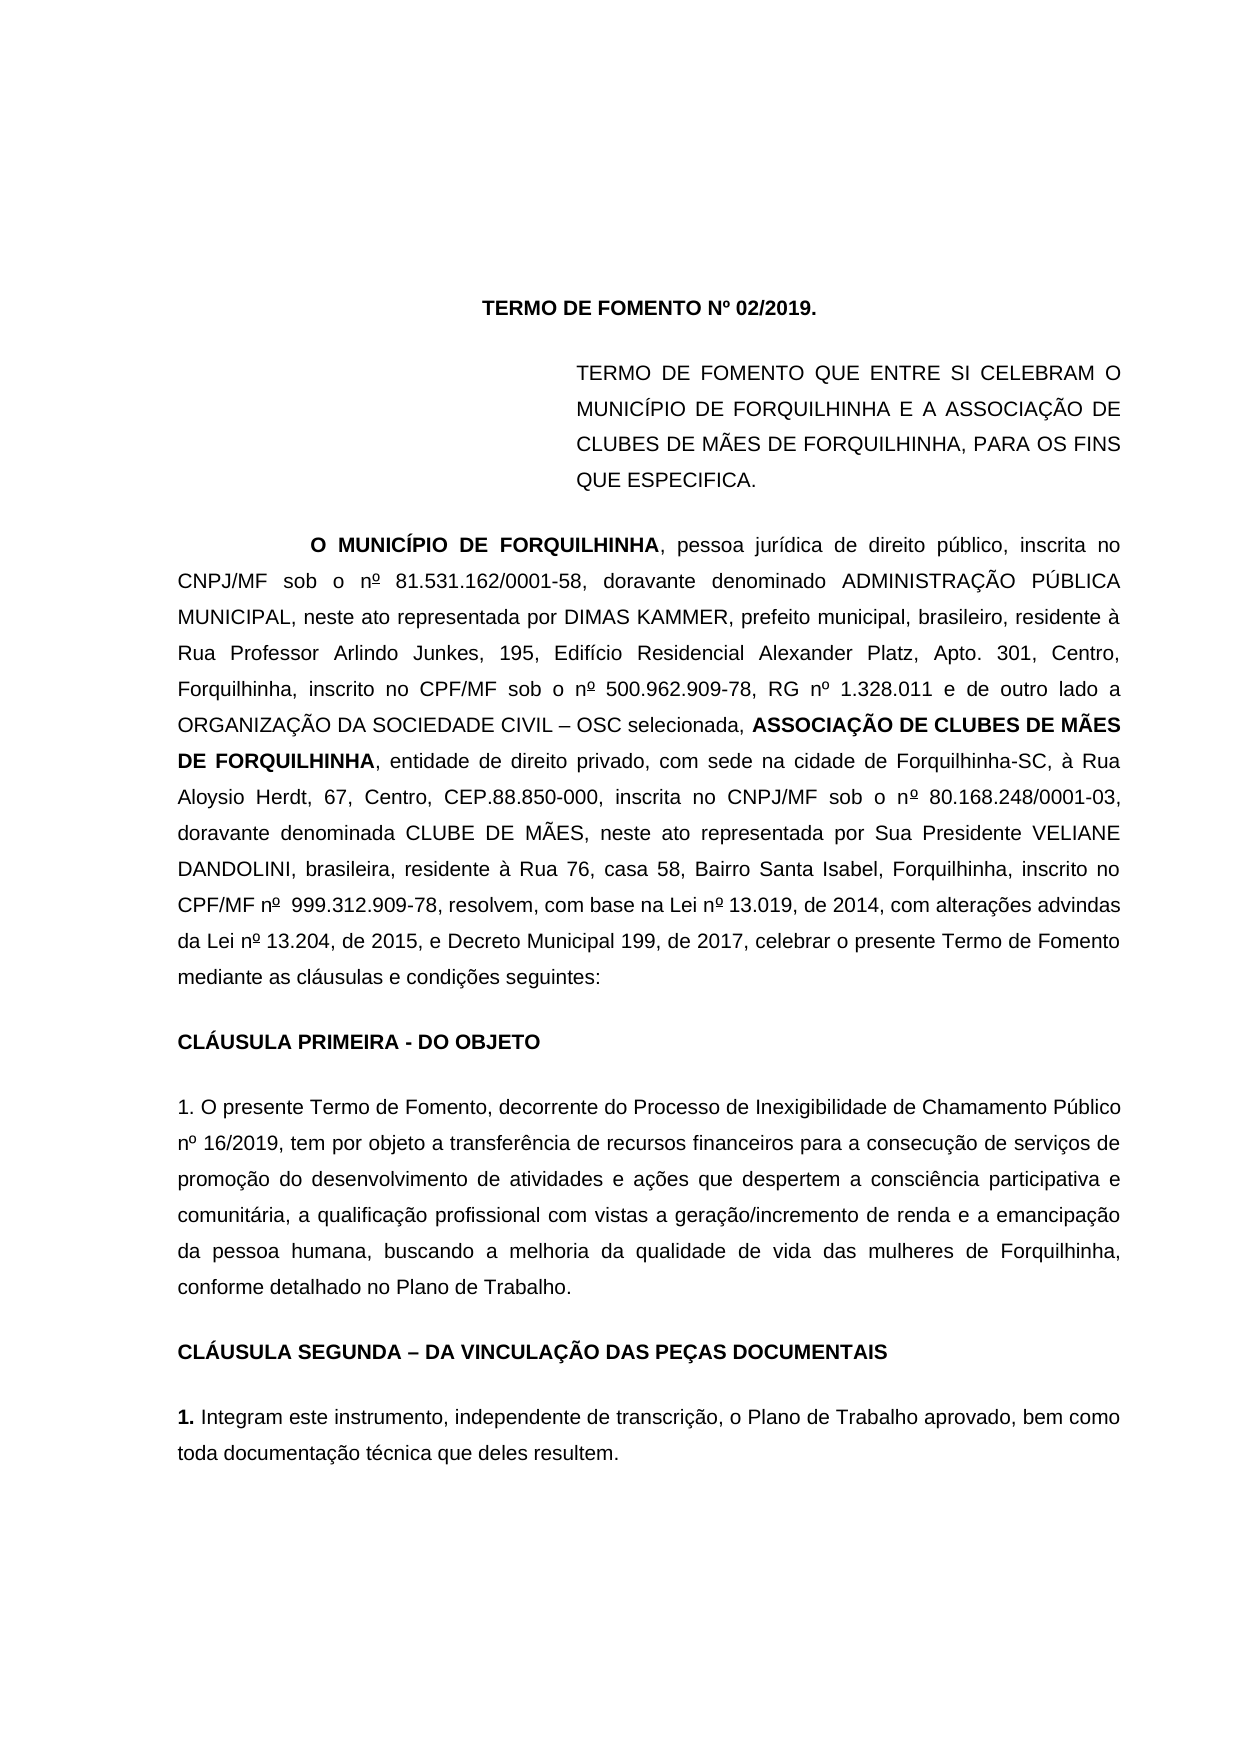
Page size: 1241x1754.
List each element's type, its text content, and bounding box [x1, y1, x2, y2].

text O MUNICÍPIO DE FORQUILHINHA, pessoa jurídica de direito público, inscrita no CNPJ/MF sob o nº 81.531.162/0001-58, doravante denominado ADMINISTRAÇÃO PÚBLICA MUNICIPAL, neste ato representada por DIMAS KAMMER, prefeito municipal, brasileiro, residente à Rua Professor Arlindo Junkes, 195, Edifício Residencial Alexander Platz, Apto. 301, Centro, Forquilhinha, inscrito no CPF/MF sob o nº 500.962.909-78, RG nº 1.328.011 e de outro lado a ORGANIZAÇÃO DA SOCIEDADE CIVIL – OSC selecionada, ASSOCIAÇÃO DE CLUBES DE MÃES DE FORQUILHINHA, entidade de direito privado, com sede na cidade de Forquilhinha-SC, à Rua Aloysio Herdt, 67, Centro, CEP.88.850-000, inscrita no CNPJ/MF sob o nº 80.168.248/0001-03, doravante denominada CLUBE DE MÃES, neste ato representada por Sua Presidente VELIANE DANDOLINI, brasileira, residente à Rua 76, casa 58, Bairro Santa Isabel, Forquilhinha, inscrito no CPF/MF nº 999.312.909-78, resolvem, com base na Lei nº 13.019, de 2014, com alterações advindas da Lei nº 13.204, de 2015, e Decreto Municipal 199, de 2017, celebrar o presente Termo de Fomento mediante as cláusulas e condições seguintes: [177, 533, 1121, 988]
text 1. Integram este instrumento, independente de transcrição, o Plano de Trabalho aprovado, bem como toda documentação técnica que deles resultem. [177, 1405, 1121, 1464]
text CLÁUSULA PRIMEIRA - DO OBJETO [177, 1030, 1121, 1054]
text TERMO DE FOMENTO Nº 02/2019. [177, 295, 1121, 319]
text TERMO DE FOMENTO QUE ENTRE SI CELEBRAM O MUNICÍPIO DE FORQUILHINHA E A ASSOCIAÇÃO DE CLUBES DE MÃES DE FORQUILHINHA, PARA OS FINS QUE ESPECIFICA. [576, 360, 1121, 492]
text CLÁUSULA SEGUNDA – DA VINCULAÇÃO DAS PEÇAS DOCUMENTAIS [177, 1339, 1121, 1363]
text 1. O presente Termo de Fomento, decorrente do Processo de Inexigibilidade de Chamamento Público nº 16/2019, tem por objeto a transferência de recursos financeiros para a consecução de serviços de promoção do desenvolvimento de atividades e ações que despertem a consciência participativa e comunitária, a qualificação profissional com vistas a geração/incremento de renda e a emancipação da pessoa humana, buscando a melhoria da qualidade de vida das mulheres de Forquilhinha, conforme detalhado no Plano de Trabalho. [177, 1095, 1122, 1298]
